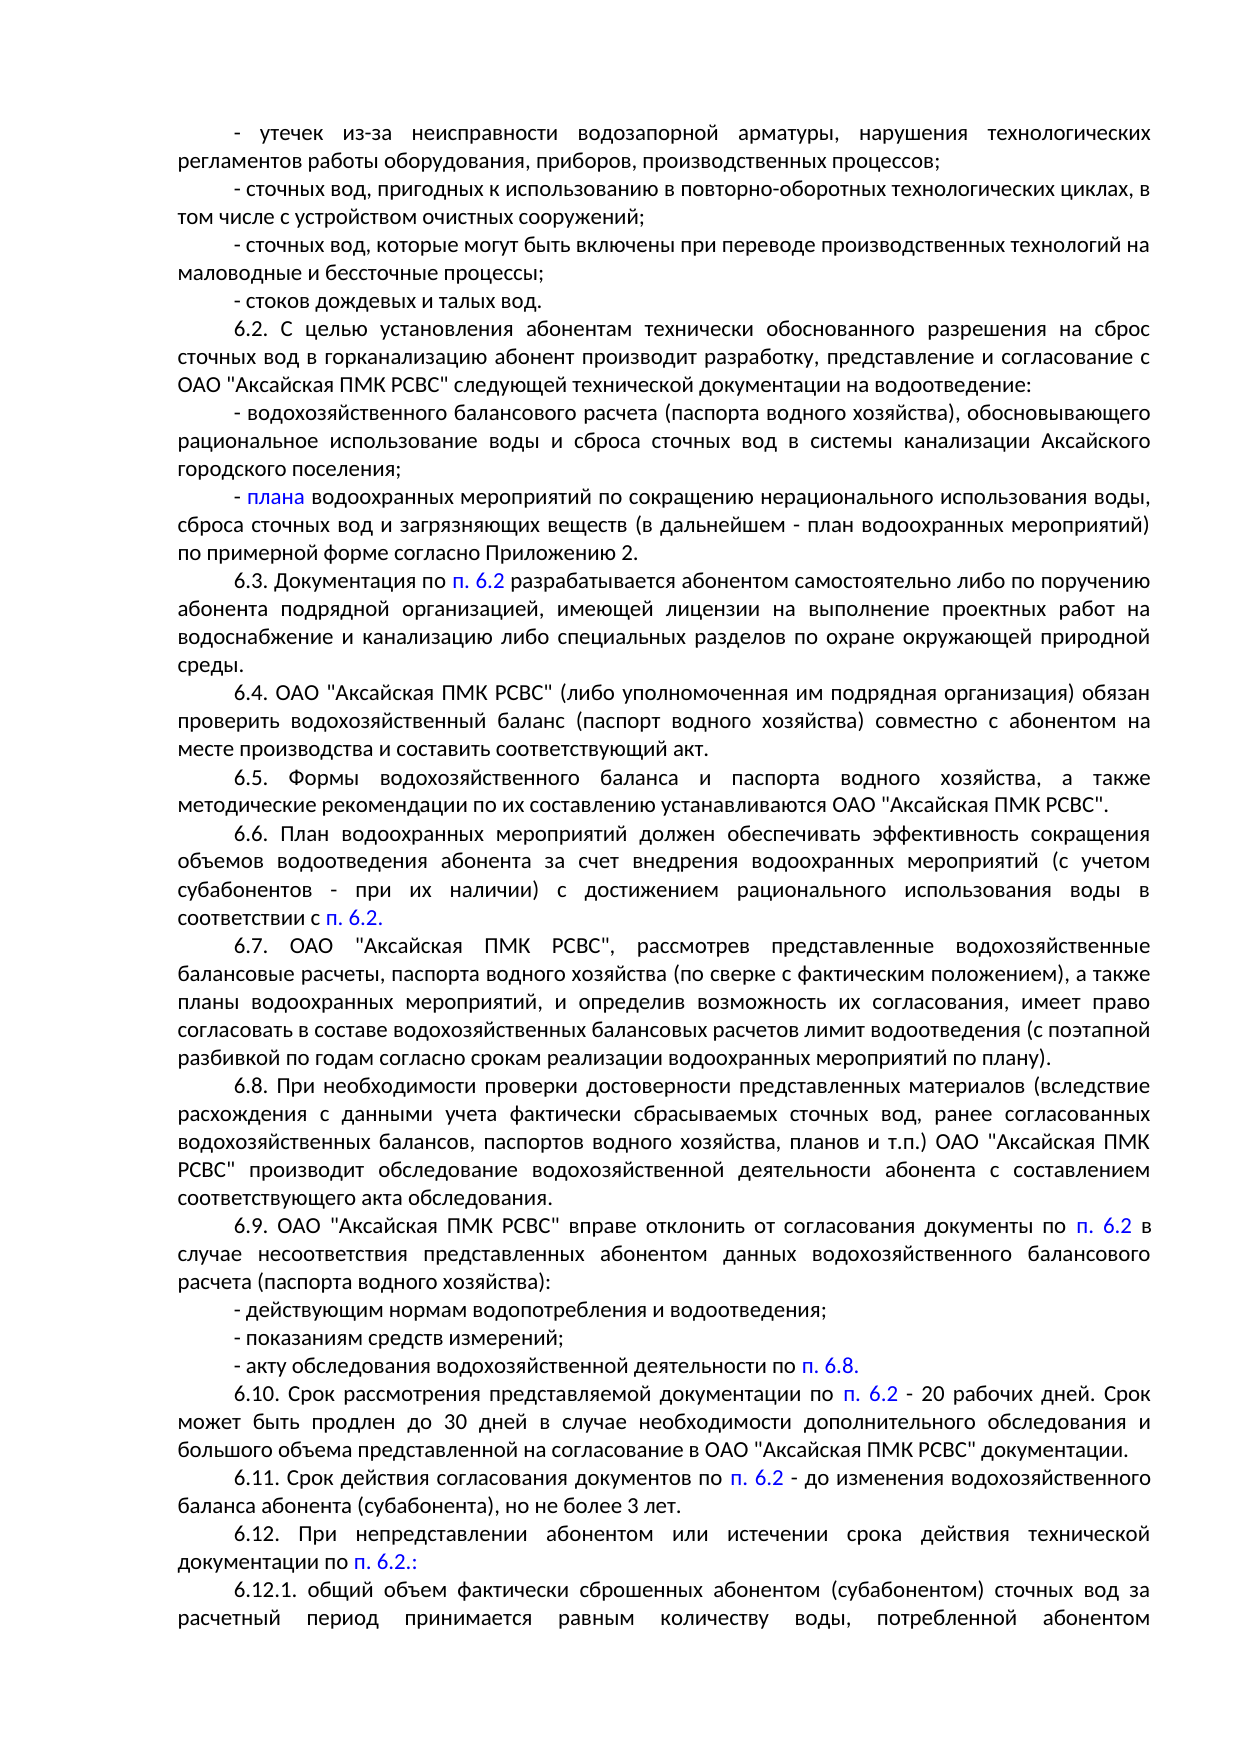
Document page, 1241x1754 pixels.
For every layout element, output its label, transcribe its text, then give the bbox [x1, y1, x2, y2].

text - утечек из-за неисправности водозапорной арматуры, нарушения технологических регламентов работы оборудования, приборов, производственных процессов; [177, 118, 1152, 174]
text 6.4. ОАО "Аксайская ПМК РСВС" (либо уполномоченная им подрядная организация) обязан проверить водохозяйственный баланс (паспорт водного хозяйства) совместно с абонентом на месте производства и составить соответствующий акт. [177, 678, 1152, 763]
text - действующим нормам водопотребления и водоотведения; [177, 1295, 1152, 1323]
text - стоков дождевых и талых вод. [177, 286, 1152, 314]
text 6.2. С целью установления абонентам технически обоснованного разрешения на сброс сточных вод в горканализацию абонент производит разработку, представление и согласование с ОАО "Аксайская ПМК РСВС" следующей технической документации на водоотведение: [177, 314, 1152, 398]
text - плана водоохранных мероприятий по сокращению нерационального использования воды, сброса сточных вод и загрязняющих веществ (в дальнейшем - план водоохранных мероприятий) по примерной форме согласно Приложению 2. [177, 482, 1152, 566]
text 6.7. ОАО "Аксайская ПМК РСВС", рассмотрев представленные водохозяйственные балансовые расчеты, паспорта водного хозяйства (по сверке с фактическим положением), а также планы водоохранных мероприятий, и определив возможность их согласования, имеет право согласовать в составе водохозяйственных балансовых расчетов лимит водоотведения (с поэтапной разбивкой по годам согласно срокам реализации водоохранных мероприятий по плану). [177, 931, 1152, 1071]
text 6.9. ОАО "Аксайская ПМК РСВС" вправе отклонить от согласования документы по п. 6.2 в случае несоответствия представленных абонентом данных водохозяйственного балансового расчета (паспорта водного хозяйства): [177, 1211, 1152, 1295]
text 6.5. Формы водохозяйственного баланса и паспорта водного хозяйства, а также методические рекомендации по их составлению устанавливаются ОАО "Аксайская ПМК РСВС". [177, 763, 1152, 819]
text - сточных вод, которые могут быть включены при переводе производственных технологий на маловодные и бессточные процессы; [177, 230, 1152, 286]
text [177, 1575, 1152, 1631]
text - показаниям средств измерений; [177, 1323, 1152, 1351]
text 6.6. План водоохранных мероприятий должен обеспечивать эффективность сокращения объемов водоотведения абонента за счет внедрения водоохранных мероприятий (с учетом субабонентов - при их наличии) с достижением рационального использования воды в соответствии с п. 6.2. [177, 819, 1152, 931]
text 6.10. Срок рассмотрения представляемой документации по п. 6.2 - 20 рабочих дней. Срок может быть продлен до 30 дней в случае необходимости дополнительного обследования и большого объема представленной на согласование в ОАО "Аксайская ПМК РСВС" документации. [177, 1379, 1152, 1463]
text 6.3. Документация по п. 6.2 разрабатывается абонентом самостоятельно либо по поручению абонента подрядной организацией, имеющей лицензии на выполнение проектных работ на водоснабжение и канализацию либо специальных разделов по охране окружающей природной среды. [177, 566, 1152, 678]
text - сточных вод, пригодных к использованию в повторно-оборотных технологических циклах, в том числе с устройством очистных сооружений; [177, 174, 1152, 230]
text 6.12. При непредставлении абонентом или истечении срока действия технической документации по п. 6.2.: [177, 1519, 1152, 1575]
text - акту обследования водохозяйственной деятельности по п. 6.8. [177, 1351, 1152, 1379]
text - водохозяйственного балансового расчета (паспорта водного хозяйства), обосновывающего рациональное использование воды и сброса сточных вод в системы канализации Аксайского городского поселения; [177, 398, 1152, 482]
text 6.11. Срок действия согласования документов по п. 6.2 - до изменения водохозяйственного баланса абонента (субабонента), но не более 3 лет. [177, 1463, 1152, 1519]
text 6.8. При необходимости проверки достоверности представленных материалов (вследствие расхождения с данными учета фактически сбрасываемых сточных вод, ранее согласованных водохозяйственных балансов, паспортов водного хозяйства, планов и т.п.) ОАО "Аксайская ПМК РСВС" производит обследование водохозяйственной деятельности абонента с составлением соответствующего акта обследования. [177, 1071, 1152, 1211]
